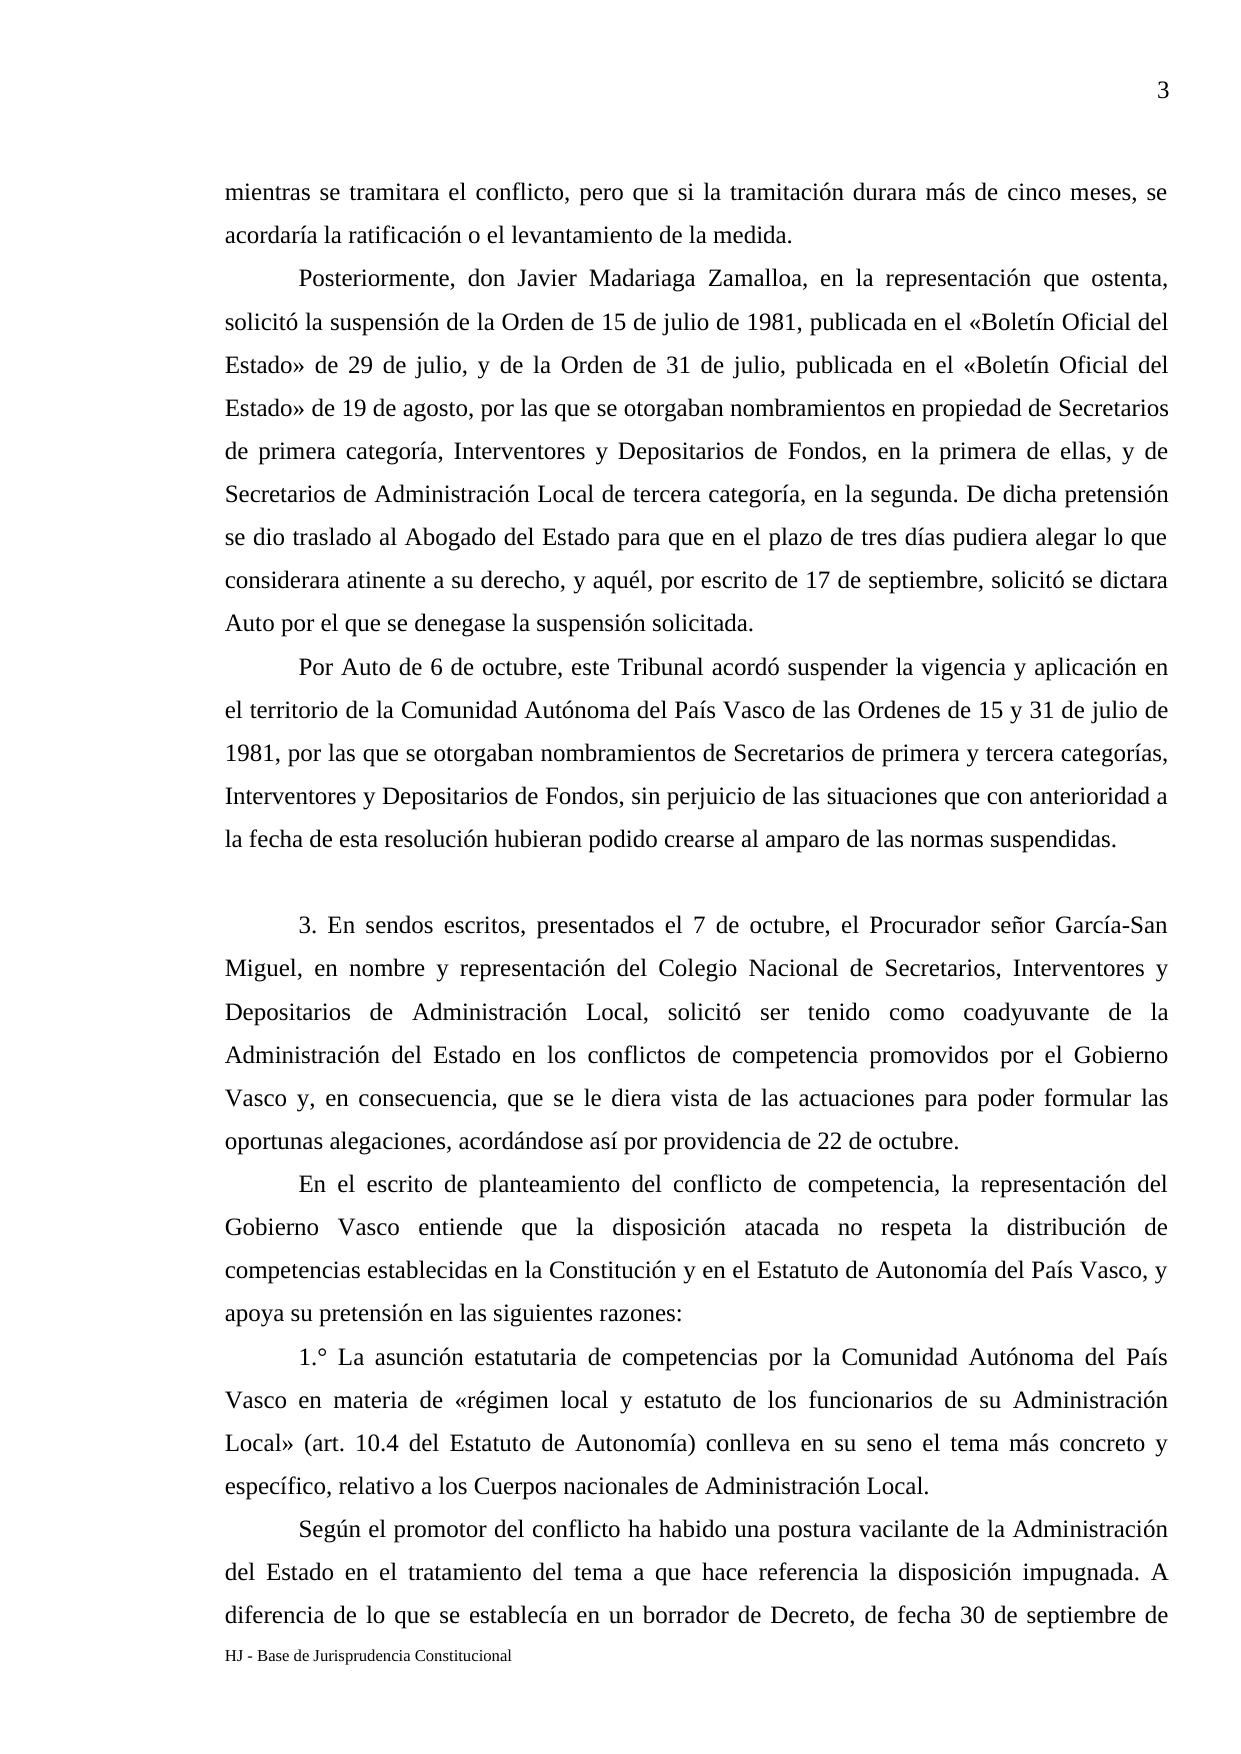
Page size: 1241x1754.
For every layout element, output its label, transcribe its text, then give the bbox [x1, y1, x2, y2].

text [224, 177, 1169, 249]
text Posteriormente, don Javier Madariaga Zamalloa, en la representación que ostenta, solicitó la suspensión de la Orden de 15 de julio de 1981, publicada en el «Boletín Oficial del Estado» de 29 de julio, y de la Orden de 31 de julio, publicada en el «Boletín Oficial del Estado» de 19 de agosto, por las que se otorgaban nombramientos en propiedad de Secretarios de primera categoría, Interventores y Depositarios de Fondos, en la primera de ellas, y de Secretarios de Administración Local de tercera categoría, en la segunda. De dicha pretensión se dio traslado al Abogado del Estado para que en el plazo de tres días pudiera alegar lo que considerara atinente a su derecho, y aquél, por escrito de 17 de septiembre, solicitó se dictara Auto por el que se denegase la suspensión solicitada. [224, 263, 1169, 637]
text 1.° La asunción estatutaria de competencias por la Comunidad Autónoma del País Vasco en materia de «régimen local y estatuto de los funcionarios de su Administración Local» (art. 10.4 del Estatuto de Autonomía) conlleva en su seno el tema más concreto y específico, relativo a los Cuerpos nacionales de Administración Local. [224, 1342, 1169, 1500]
text Por Auto de 6 de octubre, este Tribunal acordó suspender la vigencia y aplicación en el territorio de la Comunidad Autónoma del País Vasco de las Ordenes de 15 y 31 de julio de 1981, por las que se otorgaban nombramientos de Secretarios de primera y tercera categorías, Interventores y Depositarios de Fondos, sin perjuicio de las situaciones que con anterioridad a la fecha de esta resolución hubieran podido crearse al amparo de las normas suspendidas. [224, 652, 1169, 853]
text 3. En sendos escritos, presentados el 7 de octubre, el Procurador señor García-San Miguel, en nombre y representación del Colegio Nacional de Secretarios, Interventores y Depositarios de Administración Local, solicitó ser tenido como coadyuvante de la Administración del Estado en los conflictos de competencia promovidos por el Gobierno Vasco y, en consecuencia, que se le diera vista de las actuaciones para poder formular las oportunas alegaciones, acordándose así por providencia de 22 de octubre. [224, 910, 1169, 1155]
text En el escrito de planteamiento del conflicto de competencia, la representación del Gobierno Vasco entiende que la disposición atacada no respeta la distribución de competencias establecidas en la Constitución y en el Estatuto de Autonomía del País Vasco, y apoya su pretensión en las siguientes razones: [224, 1169, 1169, 1327]
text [224, 1514, 1169, 1629]
